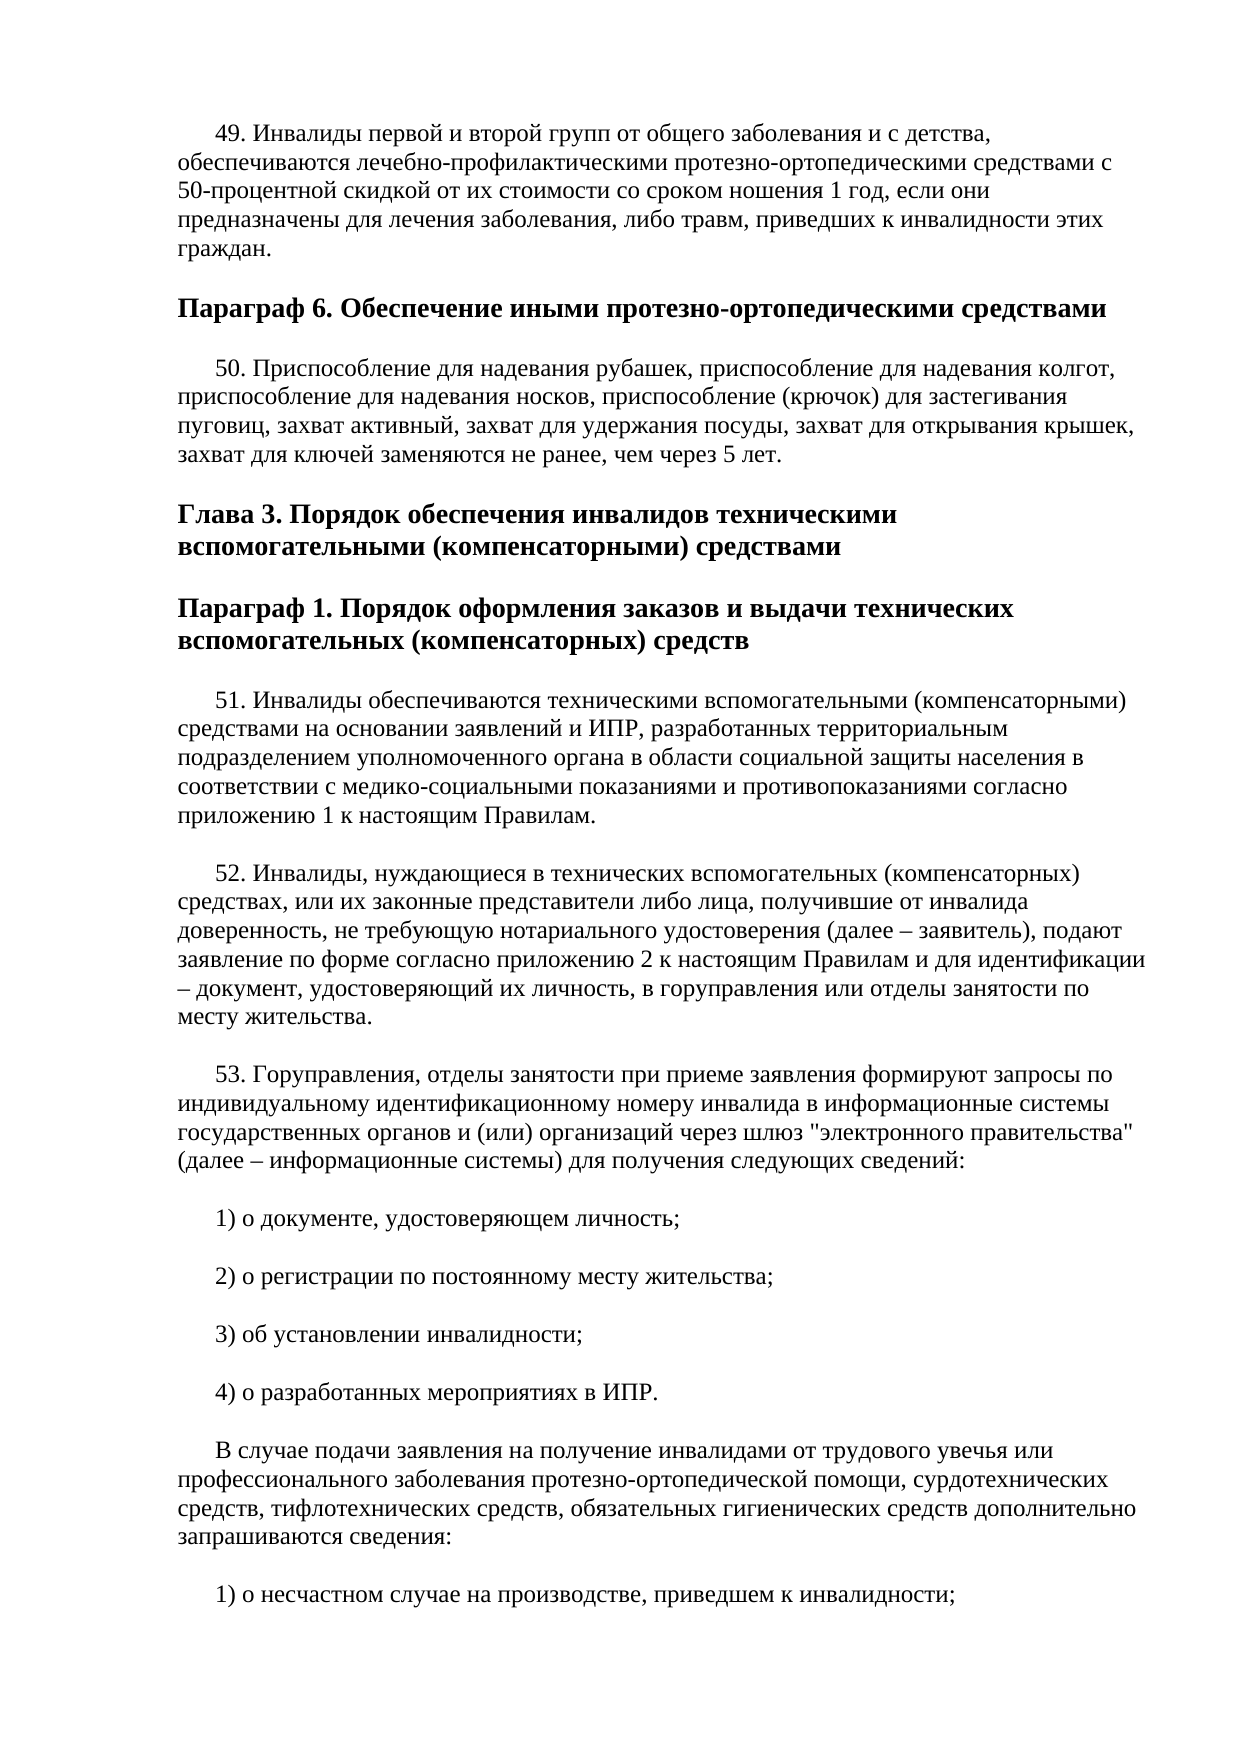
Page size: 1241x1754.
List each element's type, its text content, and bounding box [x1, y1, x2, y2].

text В случае подачи заявления на получение инвалидами от трудового увечья или профессионального заболевания протезно-ортопедической помощи, сурдотехнических средств, тифлотехнических средств, обязательных гигиенических средств дополнительно запрашиваются сведения: [177, 1435, 1152, 1550]
text 53. Горуправления, отделы занятости при приеме заявления формируют запросы по индивидуальному идентификационному номеру инвалида в информационные системы государственных органов и (или) организаций через шлюз "электронного правительства" (далее – информационные системы) для получения следующих сведений: [177, 1059, 1152, 1174]
text 4) о разработанных мероприятиях в ИПР. [177, 1377, 1152, 1406]
text 2) о регистрации по постоянному месту жительства; [177, 1261, 1152, 1290]
text Параграф 1. Порядок оформления заказов и выдачи технических вспомогательных (компенсаторных) средств [177, 591, 1152, 656]
text 49. Инвалиды первой и второй групп от общего заболевания и с детства, обеспечиваются лечебно-профилактическими протезно-ортопедическими средствами с 50-процентной скидкой от их стоимости со сроком ношения 1 год, если они предназначены для лечения заболевания, либо травм, приведших к инвалидности этих граждан. [177, 118, 1152, 262]
text 51. Инвалиды обеспечиваются техническими вспомогательными (компенсаторными) средствами на основании заявлений и ИПР, разработанных территориальным подразделением уполномоченного органа в области социальной защиты населения в соответствии с медико-социальными показаниями и противопоказаниями согласно приложению 1 к настоящим Правилам. [177, 685, 1152, 828]
text Параграф 6. Обеспечение иными протезно-ортопедическими средствами [177, 291, 1152, 323]
text 1) о несчастном случае на производстве, приведшем к инвалидности; [177, 1579, 1152, 1608]
text 3) об установлении инвалидности; [177, 1319, 1152, 1348]
text 52. Инвалиды, нуждающиеся в технических вспомогательных (компенсаторных) средствах, или их законные представители либо лица, получившие от инвалида доверенность, не требующую нотариального удостоверения (далее – заявитель), подают заявление по форме согласно приложению 2 к настоящим Правилам и для идентификации – документ, удостоверяющий их личность, в горуправления или отделы занятости по месту жительства. [177, 858, 1152, 1030]
text 1) о документе, удостоверяющем личность; [177, 1203, 1152, 1232]
text 50. Приспособление для надевания рубашек, приспособление для надевания колгот, приспособление для надевания носков, приспособление (крючок) для застегивания пуговиц, захват активный, захват для удержания посуды, захват для открывания крышек, захват для ключей заменяются не ранее, чем через 5 лет. [177, 353, 1152, 468]
text Глава 3. Порядок обеспечения инвалидов техническими вспомогательными (компенсаторными) средствами [177, 497, 1152, 562]
